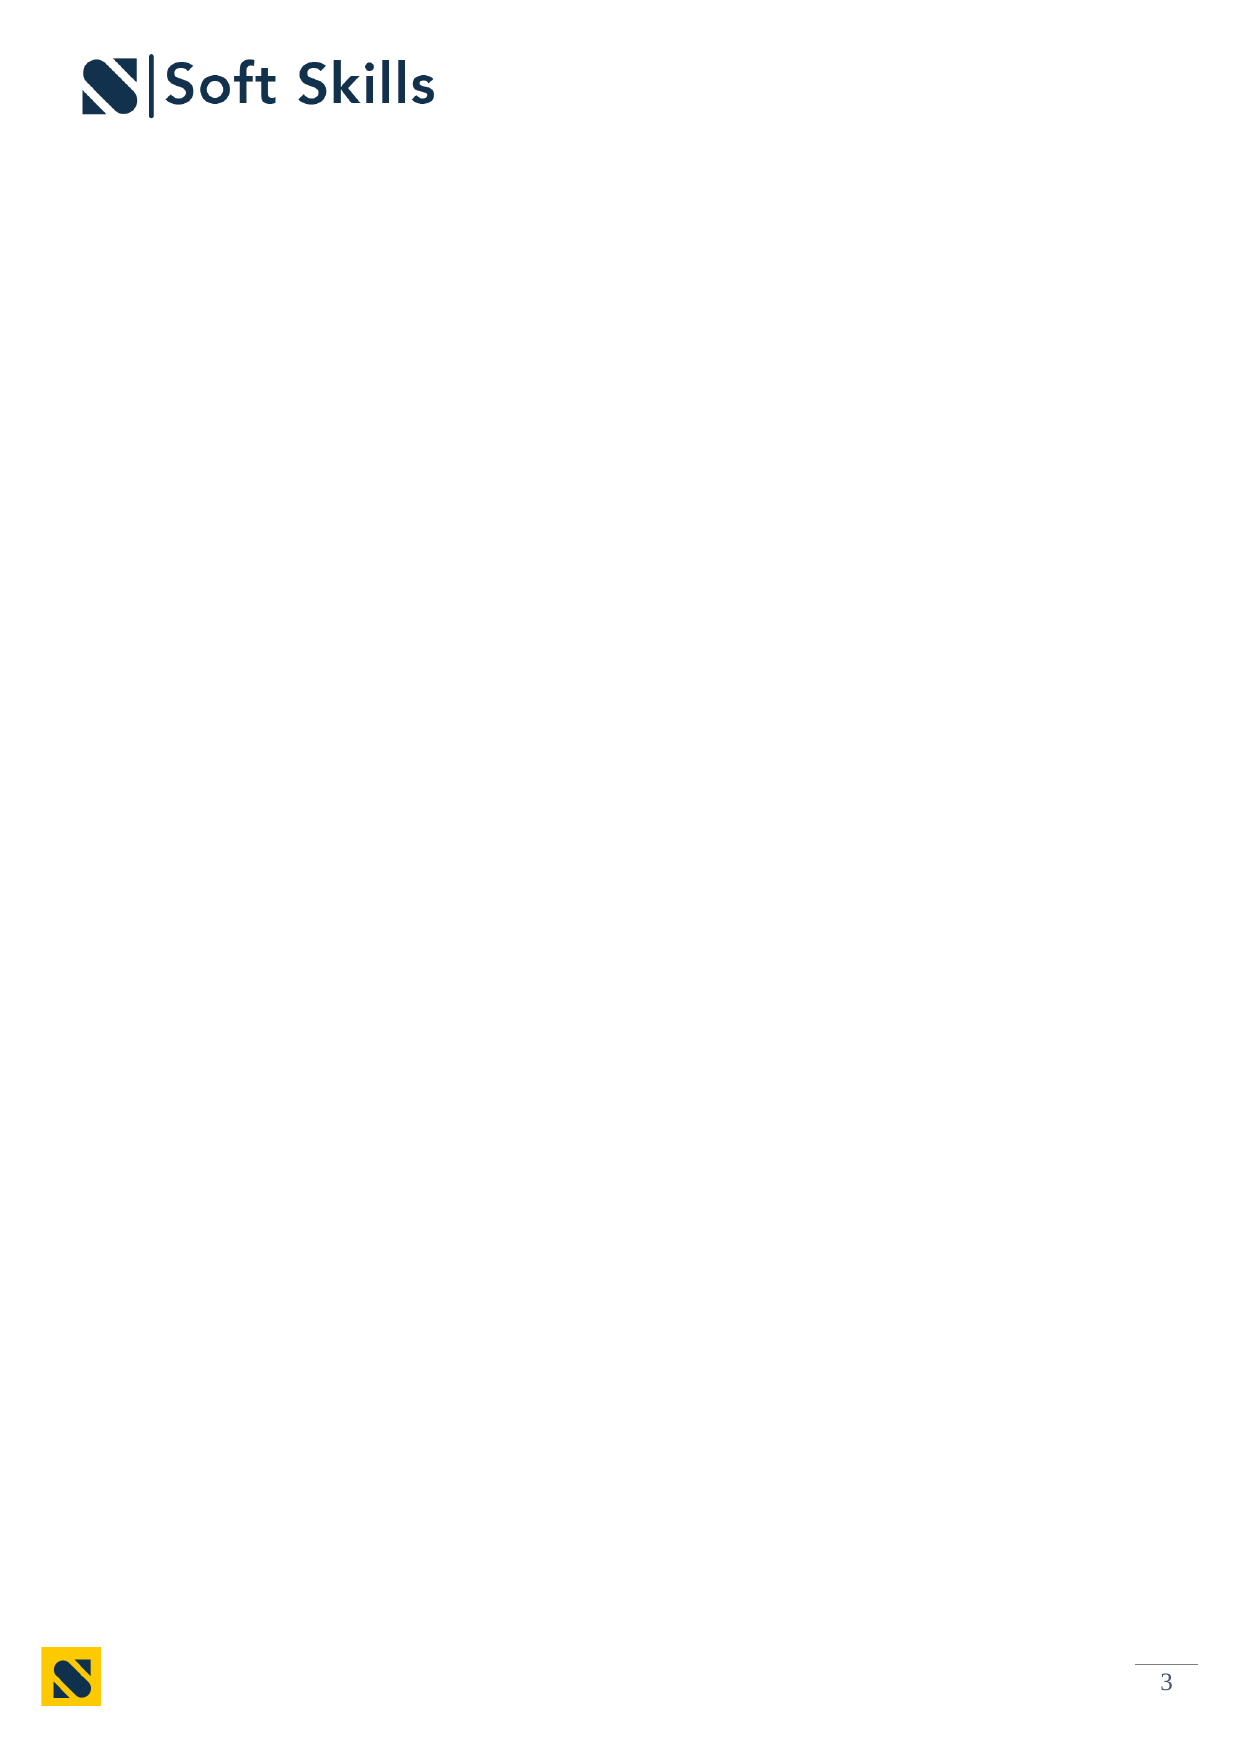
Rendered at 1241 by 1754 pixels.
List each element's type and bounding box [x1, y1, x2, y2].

picture [41, 1647, 101, 1706]
picture [61, 48, 439, 129]
